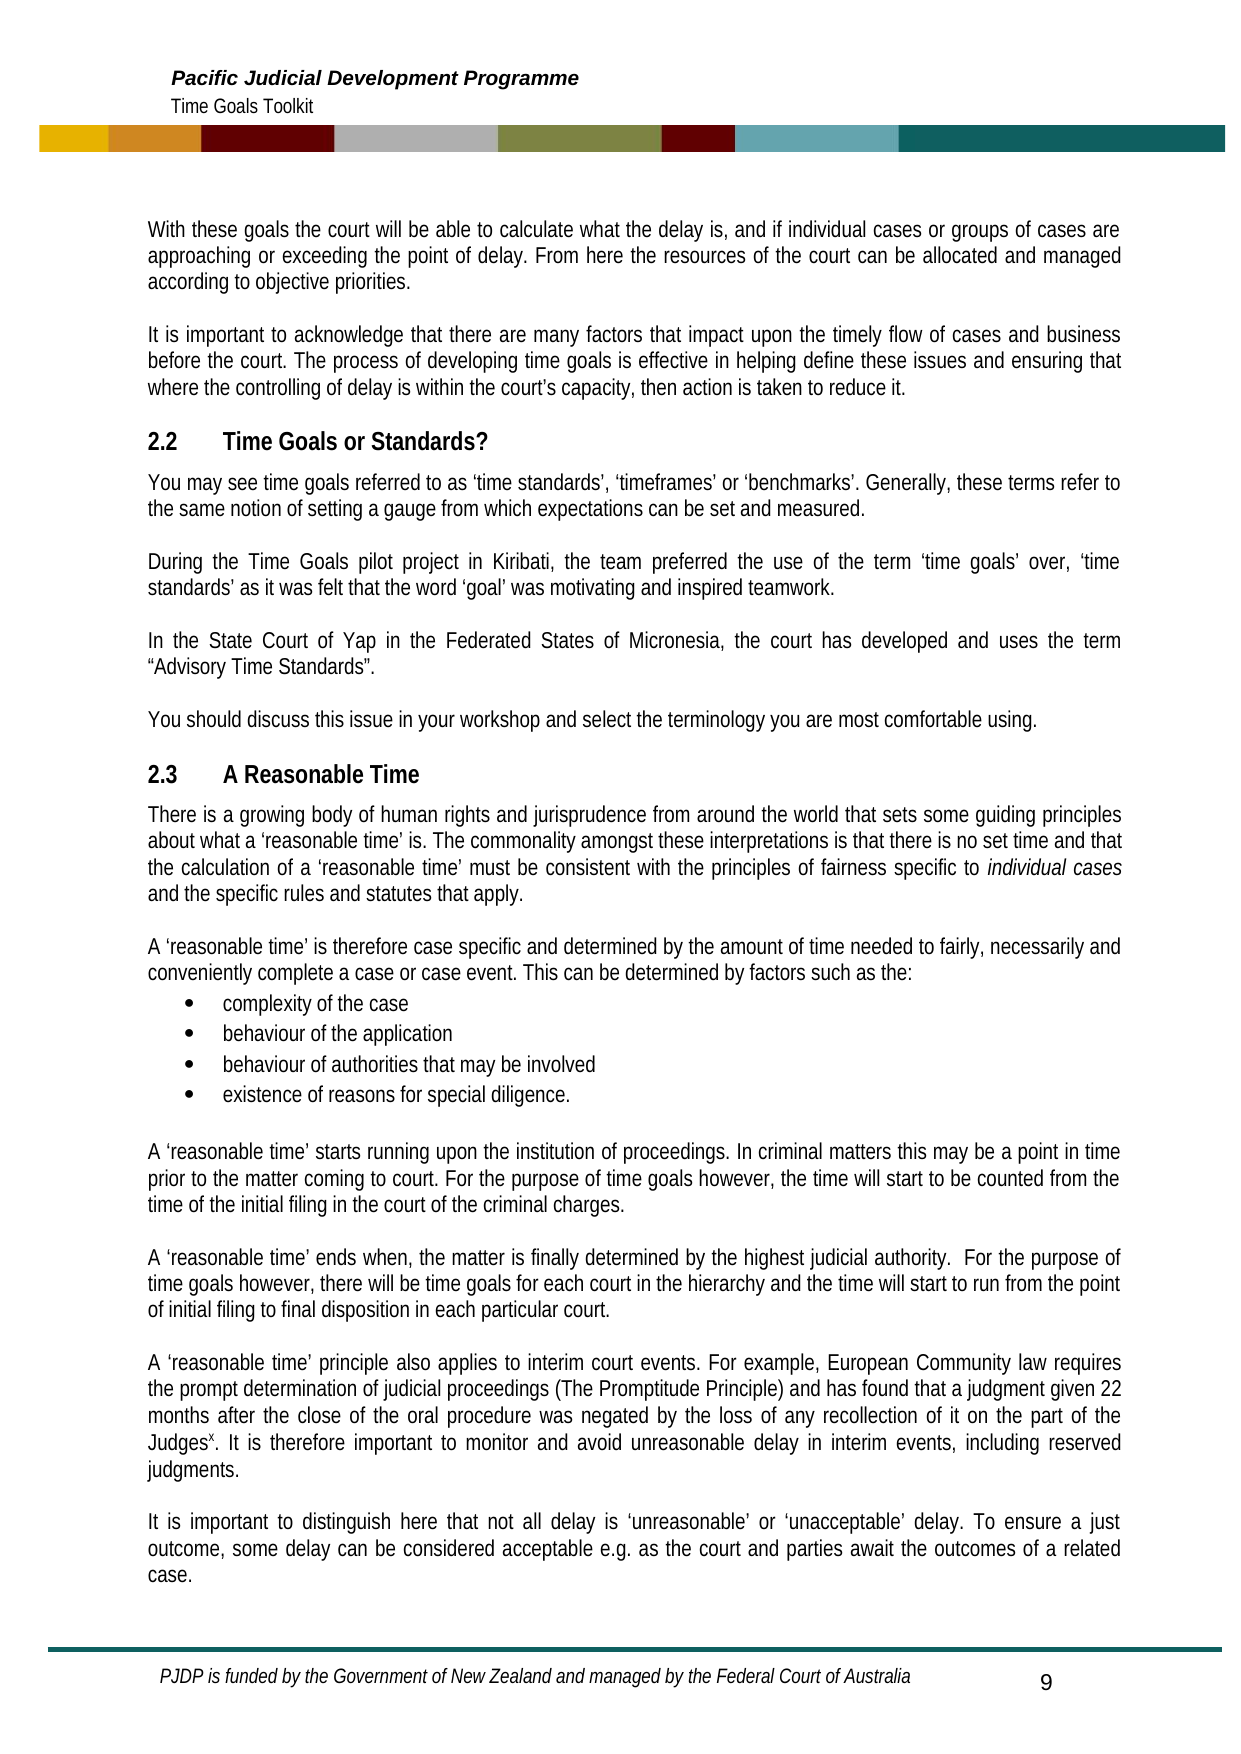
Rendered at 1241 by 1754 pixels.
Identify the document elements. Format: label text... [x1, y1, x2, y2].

text You should discuss this issue in your workshop and select the terminology you are most comfortable using. [148, 706, 1122, 732]
text It is important to distinguish here that not all delay is ‘unreasonable’ or ‘unacceptable’ delay. To ensure a just outcome, some delay can be considered acceptable e.g. as the court and parties await the outcomes of a related case. [148, 1508, 1122, 1587]
list complexity of the case [185, 990, 1122, 1016]
text With these goals the court will be able to calculate what the delay is, and if individual cases or groups of cases are approaching or exceeding the point of delay. From here the resources of the court can be allocated and managed according to objective priorities. [148, 216, 1122, 294]
text A ‘reasonable time’ ends when, the matter is finally determined by the highest judicial authority. For the purpose of time goals however, there will be time goals for each court in the hierarchy and the time will start to run from the point of initial filing to final disposition in each particular court. [148, 1243, 1122, 1323]
text In the State Court of Yap in the Federated States of Micronesia, the court has developed and uses the term “Advisory Time Standards”. [148, 627, 1122, 679]
list behaviour of the application [185, 1020, 1122, 1047]
subtitle Time Goals or Standards? [148, 426, 1122, 456]
subtitle A Reasonable Time [148, 759, 1122, 788]
picture [39, 125, 1226, 152]
text A ‘reasonable time’ principle also applies to interim court events. For example, European Community law requires the prompt determination of judicial proceedings (The Promptitude Principle) and has found that a judgment given 22 months after the close of the oral procedure was negated by the loss of any recollection of it on the part of the Judges. It is therefore important to monitor and avoid unreasonable delay in interim events, including reserved judgments. [148, 1349, 1122, 1482]
text A ‘reasonable time’ is therefore case specific and determined by the amount of time needed to fairly, necessarily and conveniently complete a case or case event. This can be determined by factors such as the: [148, 933, 1122, 986]
list existence of reasons for special diligence. [185, 1081, 1122, 1108]
text A ‘reasonable time’ starts running upon the institution of proceedings. In criminal matters this may be a point in time prior to the matter coming to court. For the purpose of time goals however, the time will start to be counted from the time of the initial filing in the court of the criminal charges. [148, 1138, 1122, 1217]
text You may see time goals referred to as ‘time standards’, ‘timeframes’ or ‘benchmarks’. Generally, these terms refer to the same notion of setting a gauge from which expectations can be set and measured. [148, 469, 1122, 521]
text During the Time Goals pilot project in Kiribati, the team preferred the use of the term ‘time goals’ over, ‘time standards’ as it was felt that the word ‘goal’ was motivating and inspired teamwork. [148, 548, 1122, 601]
text There is a growing body of human rights and jurisprudence from around the world that sets some guiding principles about what a ‘reasonable time’ is. The commonality amongst these interpretations is that there is no set time and that the calculation of a ‘reasonable time’ must be consistent with the principles of fairness specific to individual cases and the specific rules and statutes that apply. [148, 801, 1122, 906]
text It is important to acknowledge that there are many factors that impact upon the timely flow of cases and business before the court. The process of developing time goals is effective in helping define these issues and ensuring that where the controlling of delay is within the court’s capacity, then action is taken to reduce it. [148, 321, 1122, 400]
list behaviour of authorities that may be involved [185, 1051, 1122, 1077]
